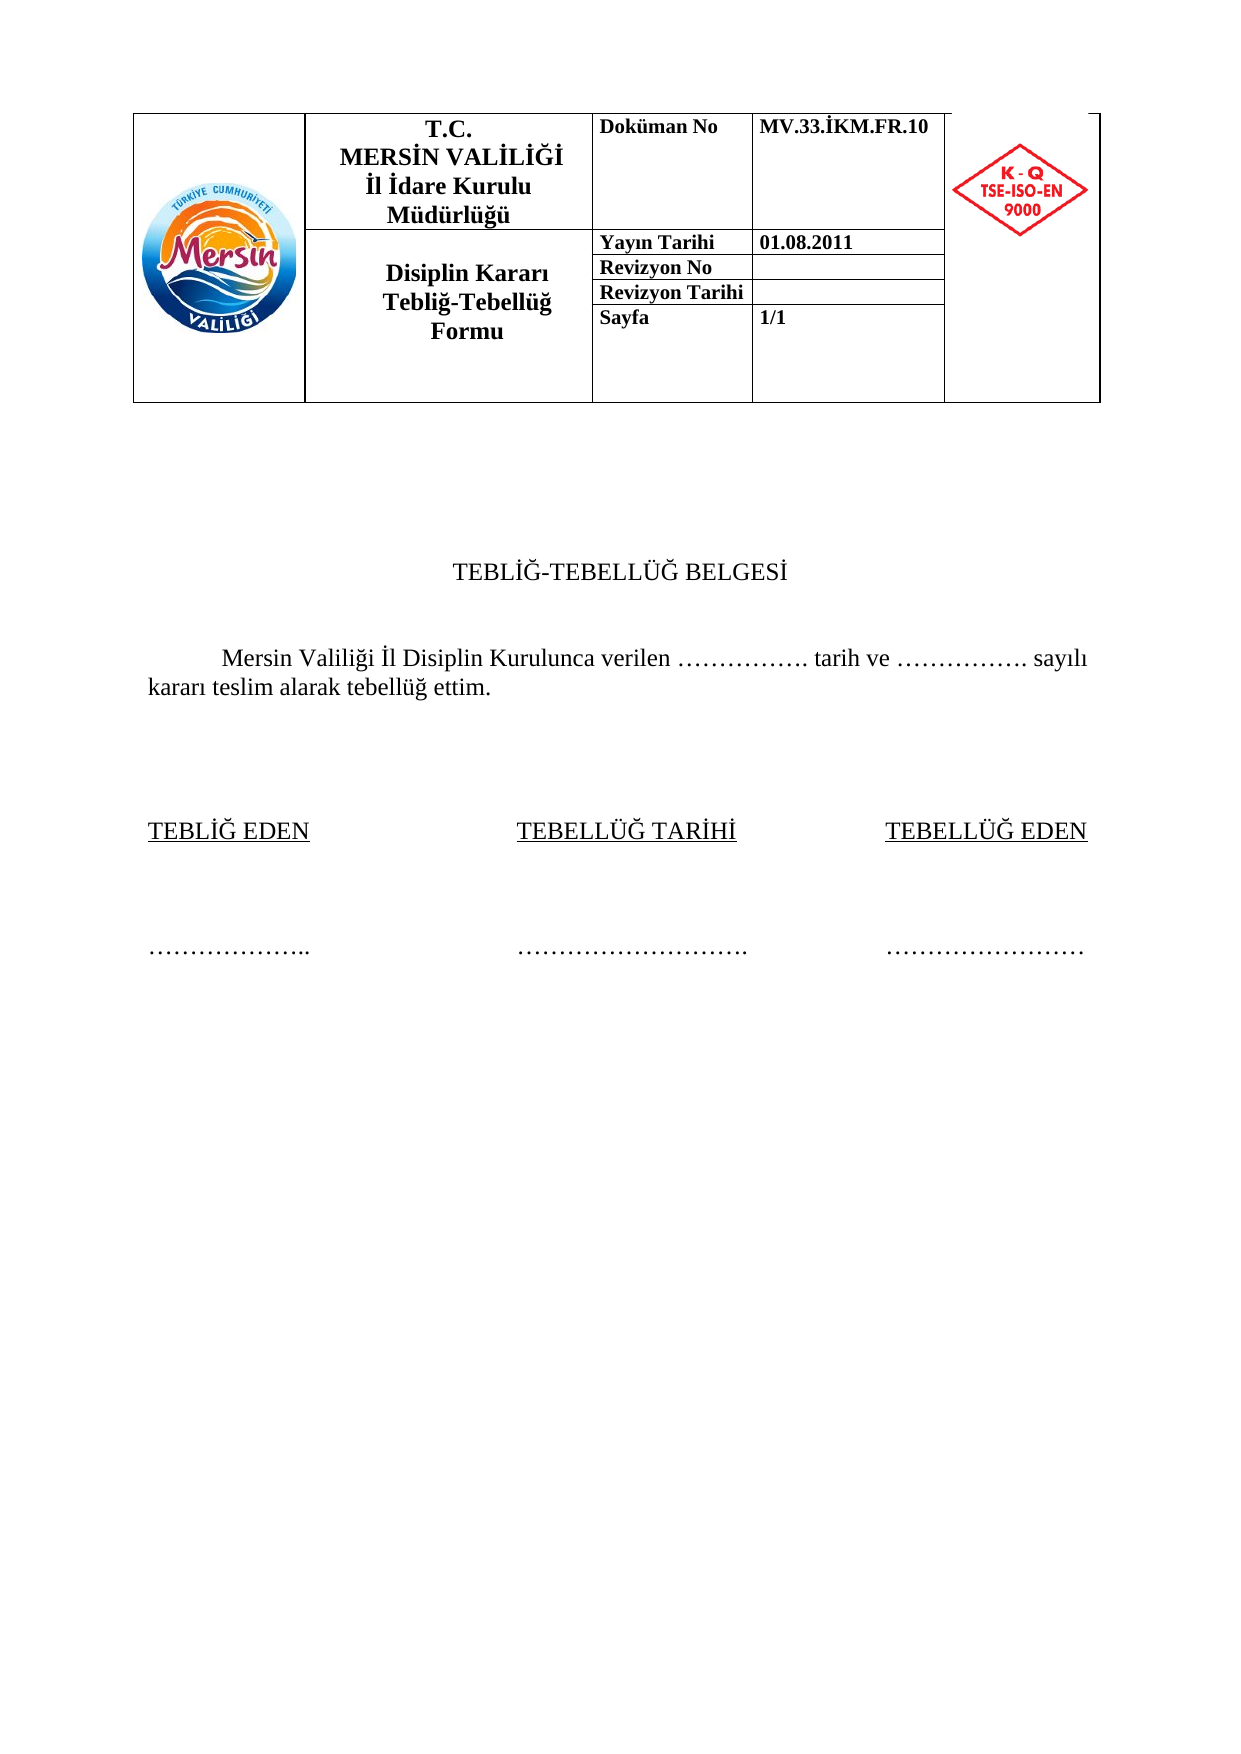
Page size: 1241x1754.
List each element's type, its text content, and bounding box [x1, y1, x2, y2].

table_cell Revizyon No [593, 255, 752, 279]
table_header T.C. MERSİN VALİLİĞİ İl İdare Kurulu Müdürlüğü [306, 114, 592, 229]
text TEBLİĞ-TEBELLÜĞ BELGESİ [148, 557, 1093, 586]
table_cell Sayfa [593, 305, 752, 402]
table_header [134, 114, 304, 402]
table_cell Disiplin Kararı Tebliğ-Tebellüğ Formu [306, 230, 592, 402]
table_header Doküman No [593, 114, 752, 229]
picture [951, 113, 1089, 267]
text TEBLİĞ EDEN TEBELLÜĞ TARİHİ TEBELLÜĞ EDEN [148, 816, 1093, 844]
table_header MV.33.İKM.FR.10 [753, 114, 944, 229]
table_cell Yayın Tarihi [593, 230, 752, 254]
table_header [945, 114, 1099, 402]
table_cell 1/1 [753, 305, 944, 402]
table_cell [753, 280, 944, 304]
table_cell [753, 255, 944, 279]
text ……………….. ………………………. …………………… [148, 931, 1093, 959]
text Mersin Valiliği İl Disiplin Kurulunca verilen ……………. tarih ve ……………. sayılı kararı teslim alarak tebellüğ ettim. [148, 643, 1093, 701]
table_cell Revizyon Tarihi [593, 280, 752, 304]
picture [142, 183, 297, 333]
table_cell 01.08.2011 [753, 230, 944, 254]
